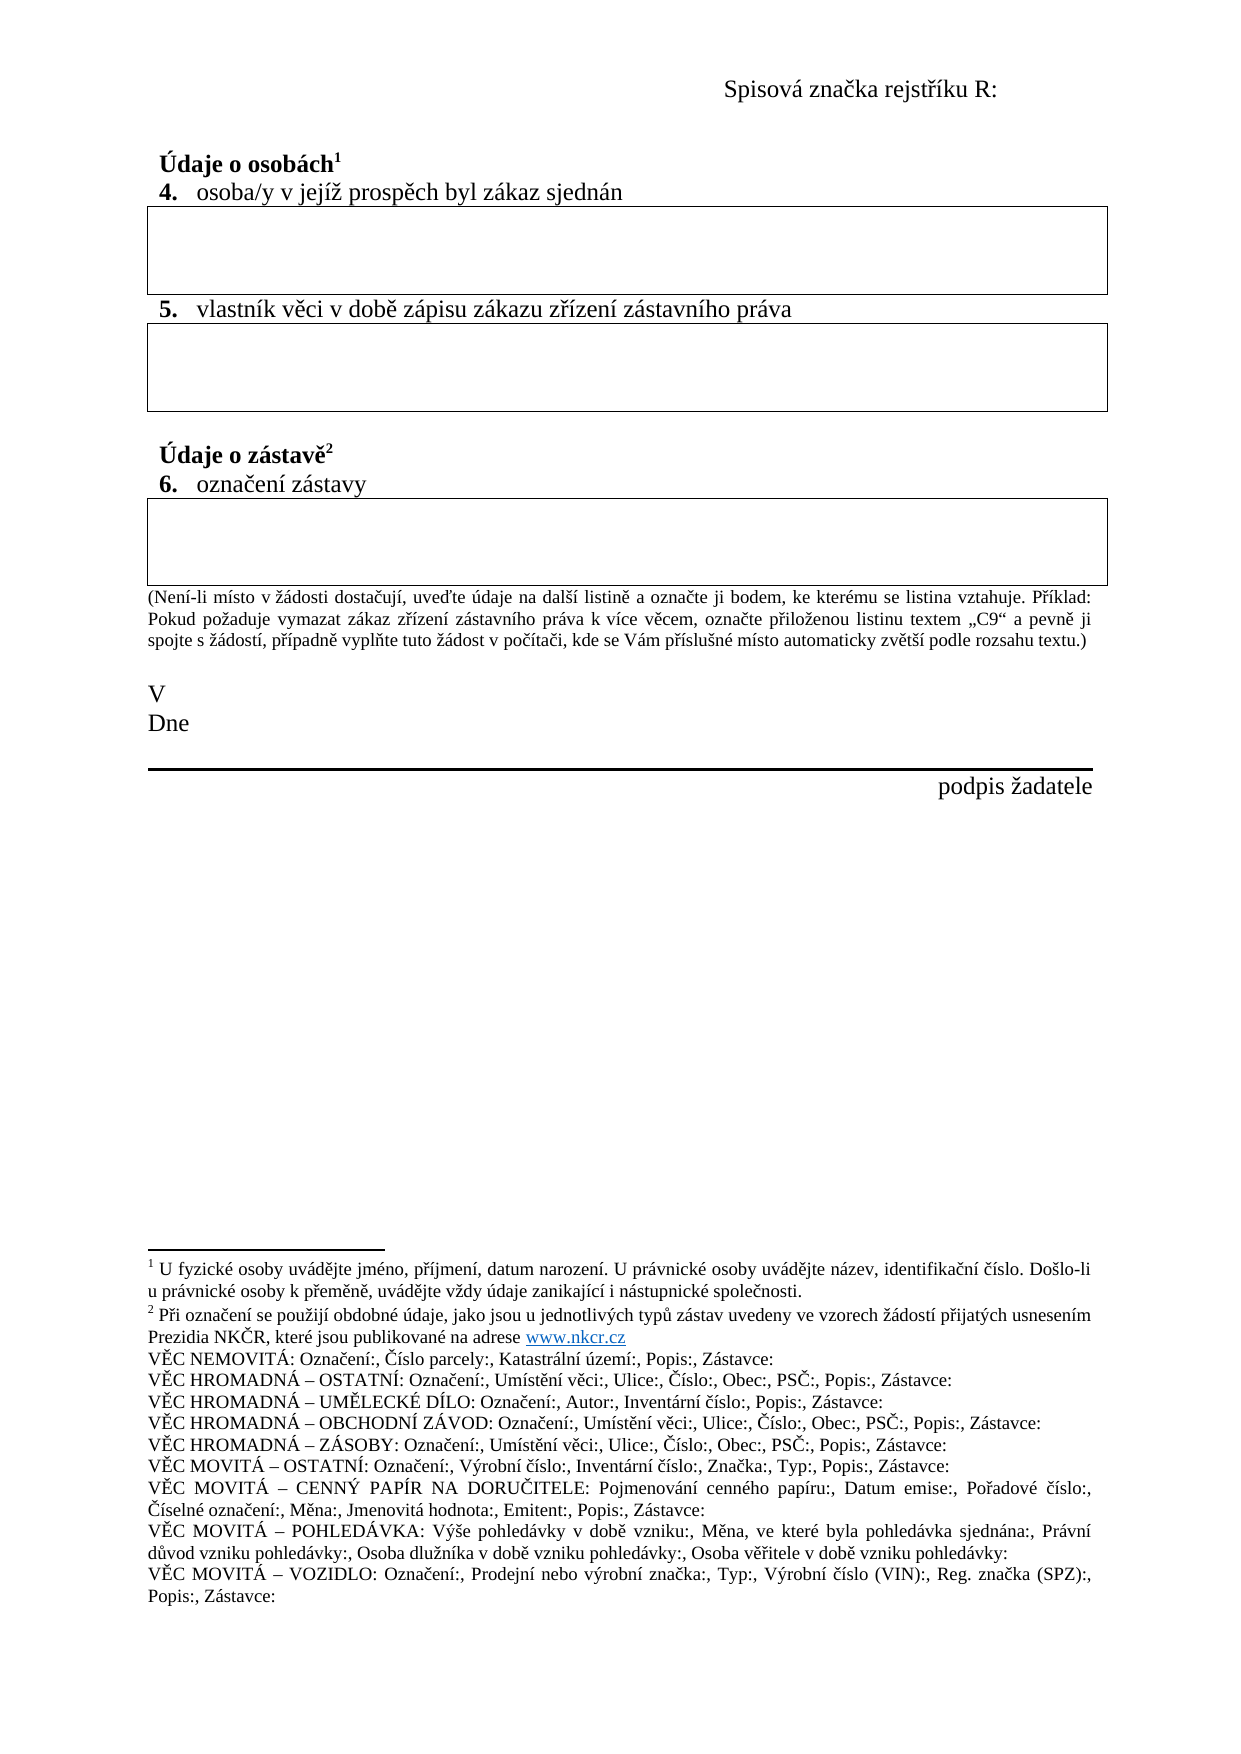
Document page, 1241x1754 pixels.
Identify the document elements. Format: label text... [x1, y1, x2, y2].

table_cell [148, 499, 1107, 585]
list Dne [148, 708, 1093, 737]
list podpis žadatele [148, 771, 1093, 800]
table_cell osoba/y v jejíž prospěch byl zákaz sjednán [148, 178, 1107, 206]
table_cell Údaje o osobách [148, 148, 1107, 177]
table_cell vlastník věci v době zápisu zákazu zřízení zástavního práva [148, 295, 1107, 323]
table_header Údaje o zástavě [148, 440, 1107, 469]
table_cell [148, 207, 1107, 293]
list V [148, 679, 1093, 708]
table_cell označení zástavy [148, 469, 1107, 498]
text (Není-li místo v žádosti dostačují, uveďte údaje na další listině a označte ji bodem, ke kterému se listina vztahuje. Příklad: Pokud požaduje vymazat zákaz zřízení zástavního práva k více věcem, označte přiloženou listinu textem „C9“ a pevně ji spojte s žádostí, případně vyplňte tuto žádost v počítači, kde se Vám příslušné místo automaticky zvětší podle rozsahu textu.) [148, 586, 1093, 651]
table_cell [148, 324, 1107, 411]
